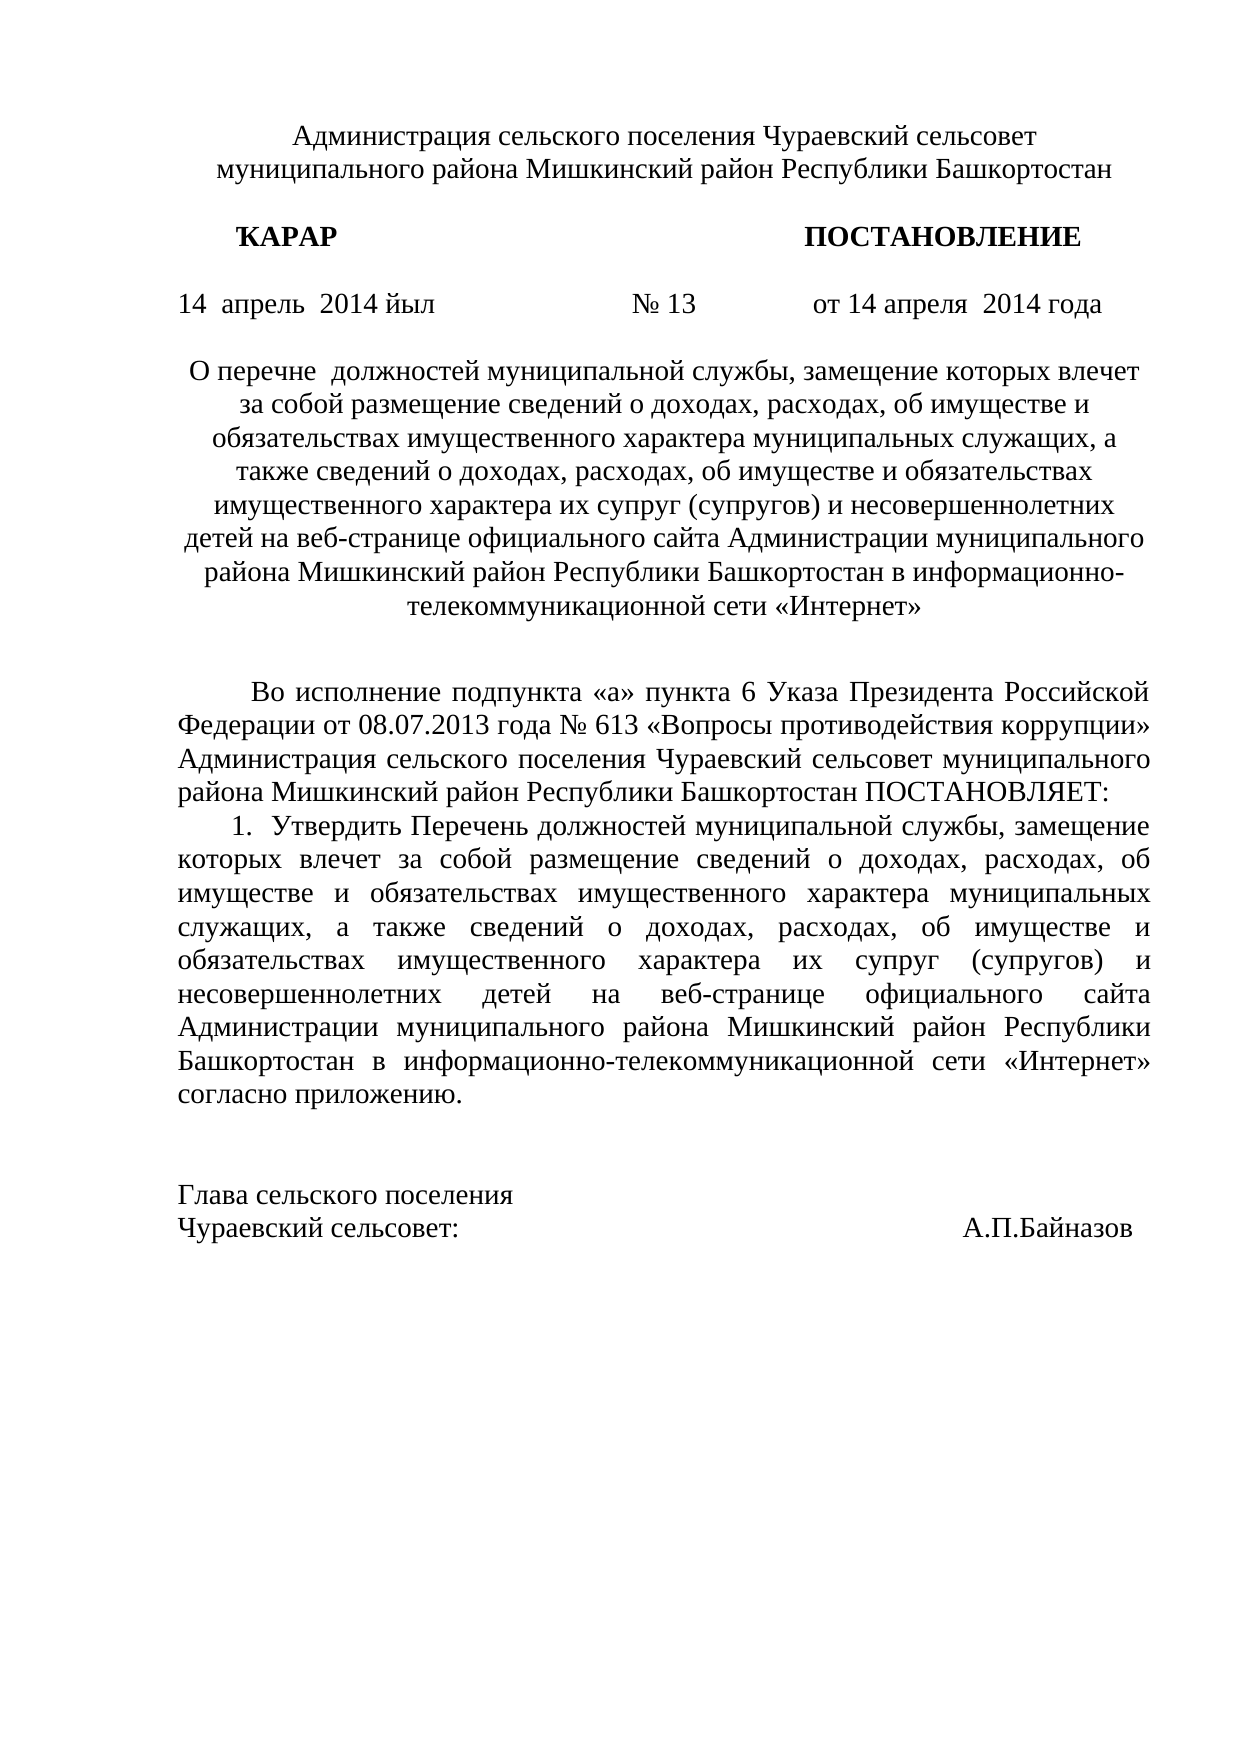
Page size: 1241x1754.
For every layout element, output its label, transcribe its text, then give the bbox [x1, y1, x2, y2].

text 1. Утвердить Перечень должностей муниципальной службы, замещение которых влечет за собой размещение сведений о доходах, расходах, об имуществе и обязательствах имущественного характера муниципальных служащих, а также сведений о доходах, расходах, об имуществе и обязательствах имущественного характера их супруг (супругов) и несовершеннолетних детей на веб-странице официального сайта Администрации муниципального района Мишкинский район Республики Башкортостан в информационно-телекоммуникационной сети «Интернет» согласно приложению. [177, 808, 1152, 1110]
text 14 апрель 2014 йыл № 13 от 14 апреля 2014 года [177, 286, 1152, 319]
text муниципального района Мишкинский район Республики Башкортостан [177, 152, 1152, 185]
text Чураевский сельсовет: А.П.Байназов [177, 1211, 1152, 1244]
text Во исполнение подпункта «а» пункта 6 Указа Президента Российской Федерации от 08.07.2013 года № 613 «Вопросы противодействия коррупции» Администрация сельского поселения Чураевский сельсовет муниципального района Мишкинский район Республики Башкортостан ПОСТАНОВЛЯЕТ: [177, 674, 1152, 808]
text О перечне должностей муниципальной службы, замещение которых влечет за собой размещение сведений о доходах, расходах, об имуществе и обязательствах имущественного характера муниципальных служащих, а также сведений о доходах, расходах, об имуществе и обязательствах имущественного характера их супруг (супругов) и несовершеннолетних детей на веб-странице официального сайта Администрации муниципального района Мишкинский район Республики Башкортостан в информационно-телекоммуникационной сети «Интернет» [177, 353, 1152, 621]
text ҠАРАР ПОСТАНОВЛЕНИЕ [177, 219, 1152, 252]
text Администрация сельского поселения Чураевский сельсовет [177, 118, 1152, 152]
text Глава сельского поселения [177, 1177, 1152, 1211]
